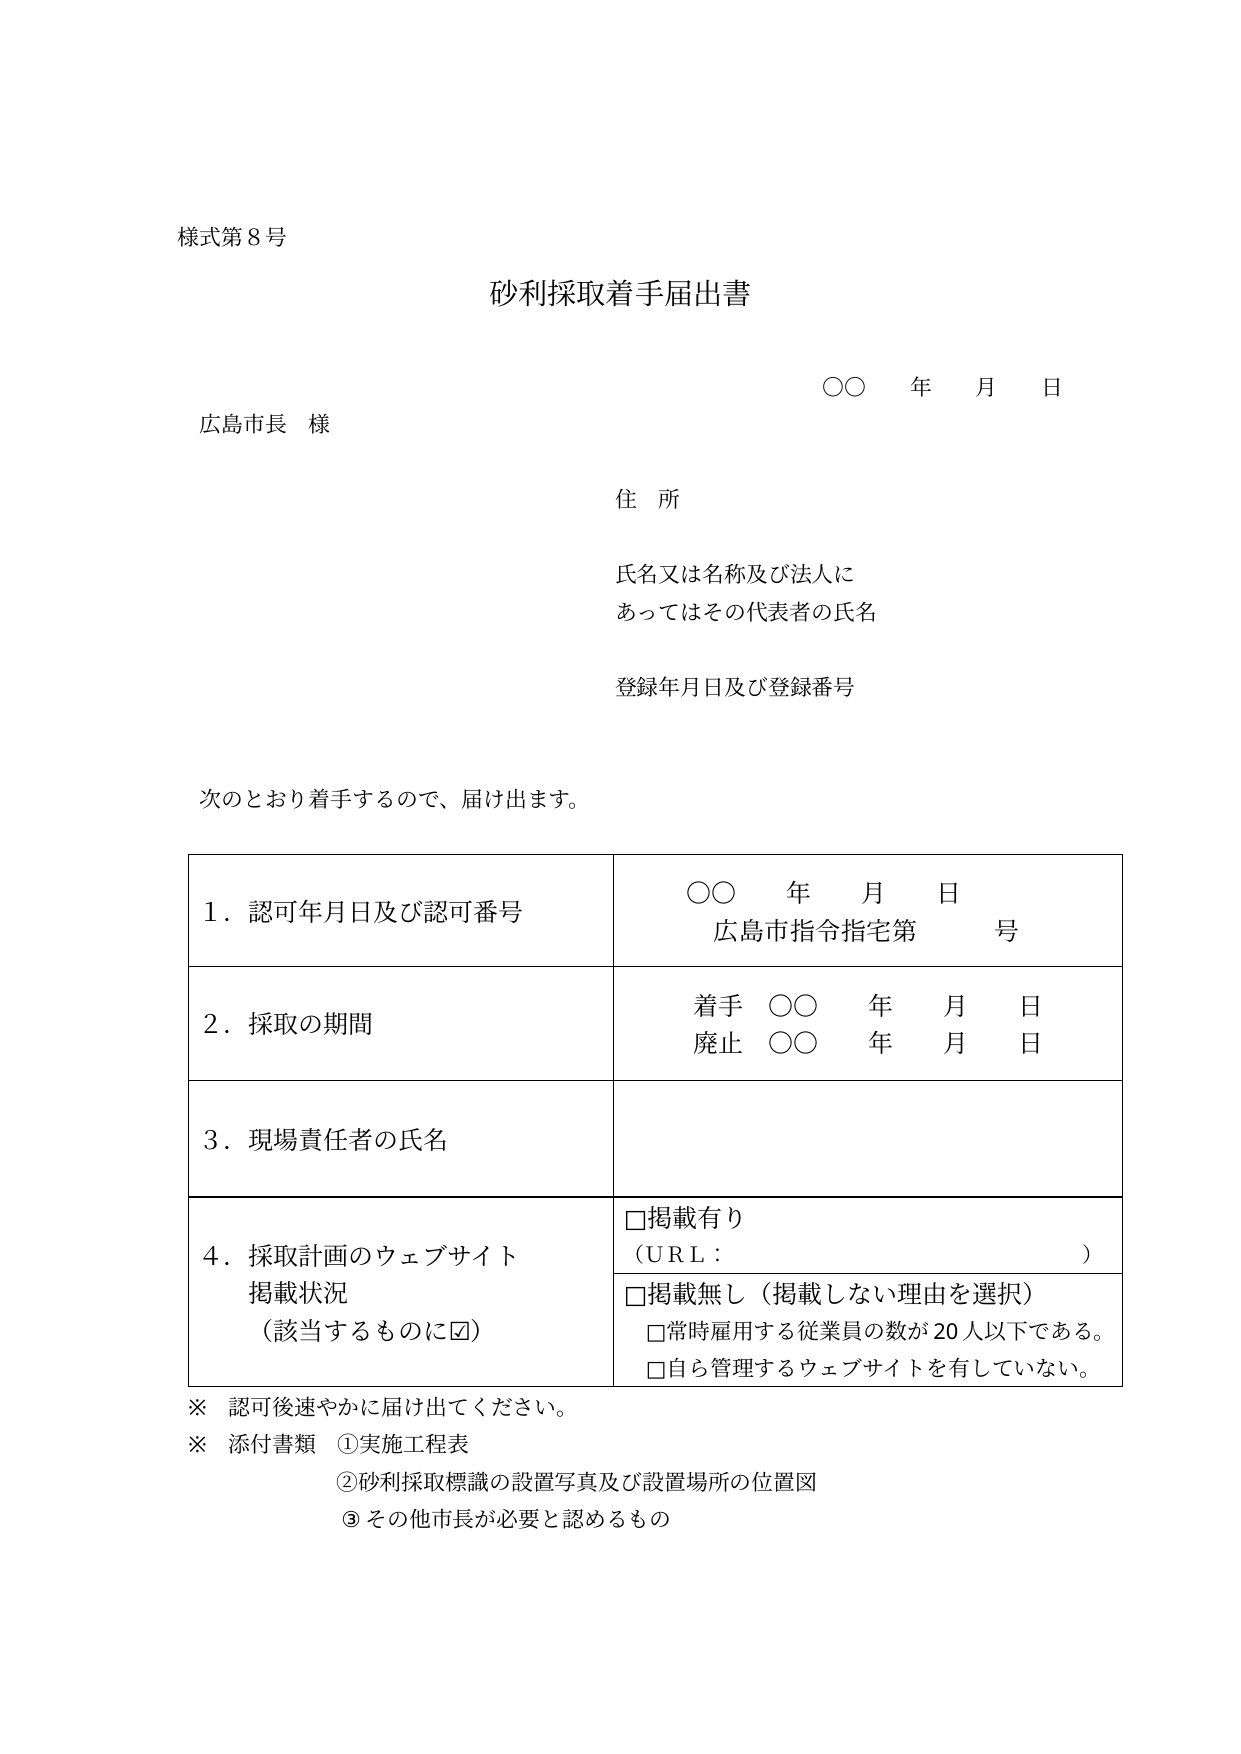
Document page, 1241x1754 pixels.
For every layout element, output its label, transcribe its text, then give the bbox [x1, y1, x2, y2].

text 〇〇 年 月 日 [177, 367, 1063, 404]
text 氏名又は名称及び法人に [177, 554, 1063, 592]
table_cell [614, 1081, 1122, 1196]
table_cell ３．現場責任者の氏名 [189, 1081, 613, 1196]
table_cell ２．採取の期間 [189, 967, 613, 1079]
text 様式第８号 [177, 217, 1063, 254]
text ※ 認可後速やかに届け出てください。 [177, 1387, 1063, 1424]
table_cell ４．採取計画のウェブサイト 掲載状況 （該当するものに☑） [189, 1198, 613, 1386]
table_header 〇〇 年 月 日 広島市指令指宅第 号 [614, 855, 1122, 966]
table_header １．認可年月日及び認可番号 [189, 855, 613, 966]
text あってはその代表者の氏名 [177, 592, 1063, 629]
text ※ 添付書類 ①実施工程表 [177, 1424, 1063, 1462]
text ③その他市長が必要と認めるもの [341, 1499, 1063, 1537]
table_cell □掲載無し（掲載しない理由を選択） □常時雇用する従業員の数が20人以下である。 □自ら管理するウェブサイトを有していない。 [614, 1274, 1122, 1386]
text ②砂利採取標識の設置写真及び設置場所の位置図 [177, 1462, 1063, 1499]
text 住 所 [177, 479, 1063, 517]
table_cell 着手 〇〇 年 月 日 廃止 〇〇 年 月 日 [614, 967, 1122, 1079]
text 次のとおり着手するので、届け出ます。 [177, 779, 1063, 817]
table_cell □掲載有り （ＵＲＬ： ） [614, 1198, 1122, 1272]
text 登録年月日及び登録番号 [177, 667, 1063, 704]
text 砂利採取着手届出書 [177, 254, 1063, 329]
text 広島市長 様 [177, 404, 1041, 442]
